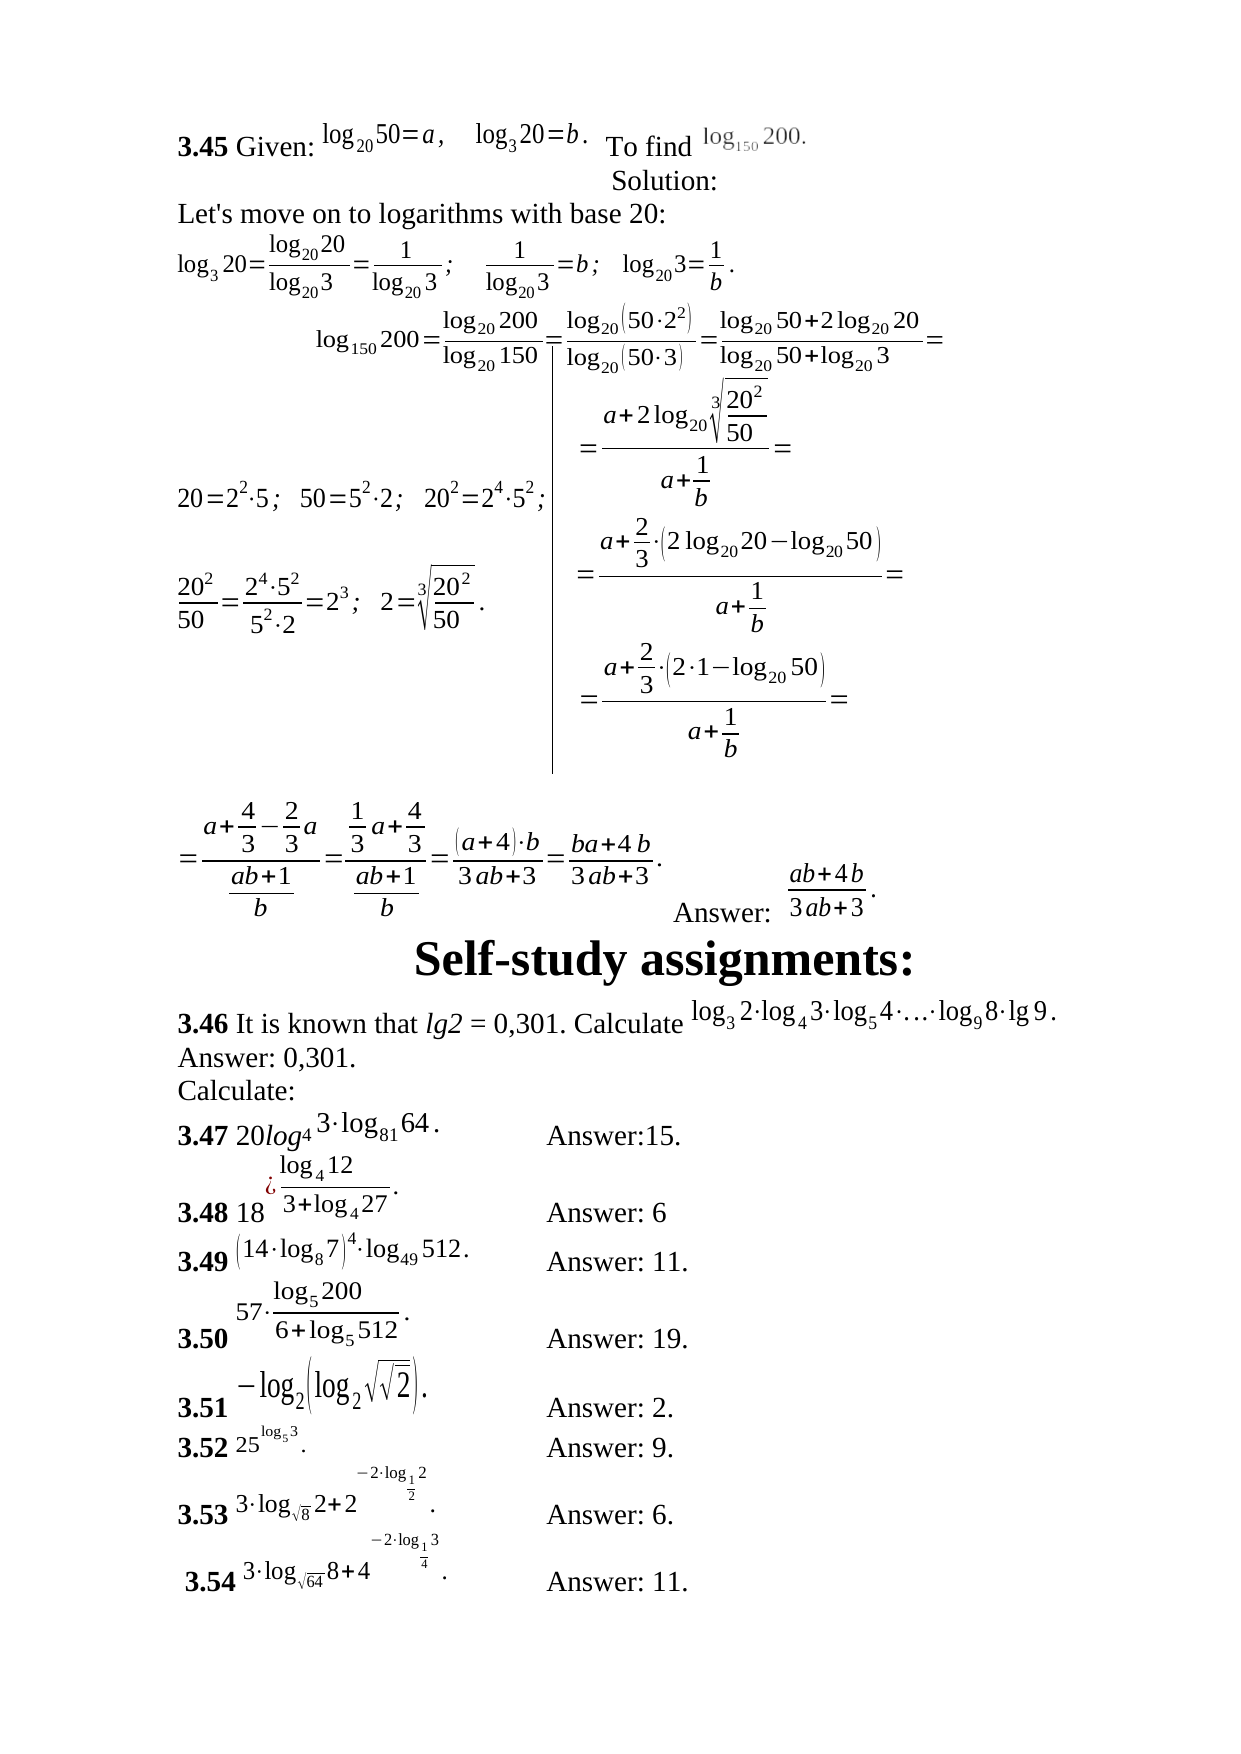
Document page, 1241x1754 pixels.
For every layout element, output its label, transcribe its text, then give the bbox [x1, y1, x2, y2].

text 3.47 20log Answer:15. [177, 1107, 1152, 1151]
text 3.54 Answer: 11. [177, 1531, 1152, 1598]
text Self-study assignments: [177, 929, 1152, 987]
text 3.45 Given: To find [177, 118, 1152, 163]
text Let's move on to logarithms with base 20: [177, 196, 1152, 230]
text 3.51 Answer: 2. [177, 1355, 1152, 1424]
text Answer: 0,301. [177, 1040, 1152, 1073]
text 3.52 Answer: 9. [177, 1424, 1152, 1463]
text 3.46 It is known that lg2 = 0,301. Calculate [177, 995, 1152, 1040]
text 3.50 Answer: 19. [177, 1277, 1152, 1355]
text Solution: [177, 163, 1152, 196]
text Calculate: [177, 1073, 1152, 1107]
text Answer: [177, 797, 1152, 929]
text 3.53 Answer: 6. [177, 1463, 1152, 1531]
text 3.49 Answer: 11. [177, 1229, 1152, 1277]
text 3.48 18 Answer: 6 [177, 1151, 1152, 1229]
